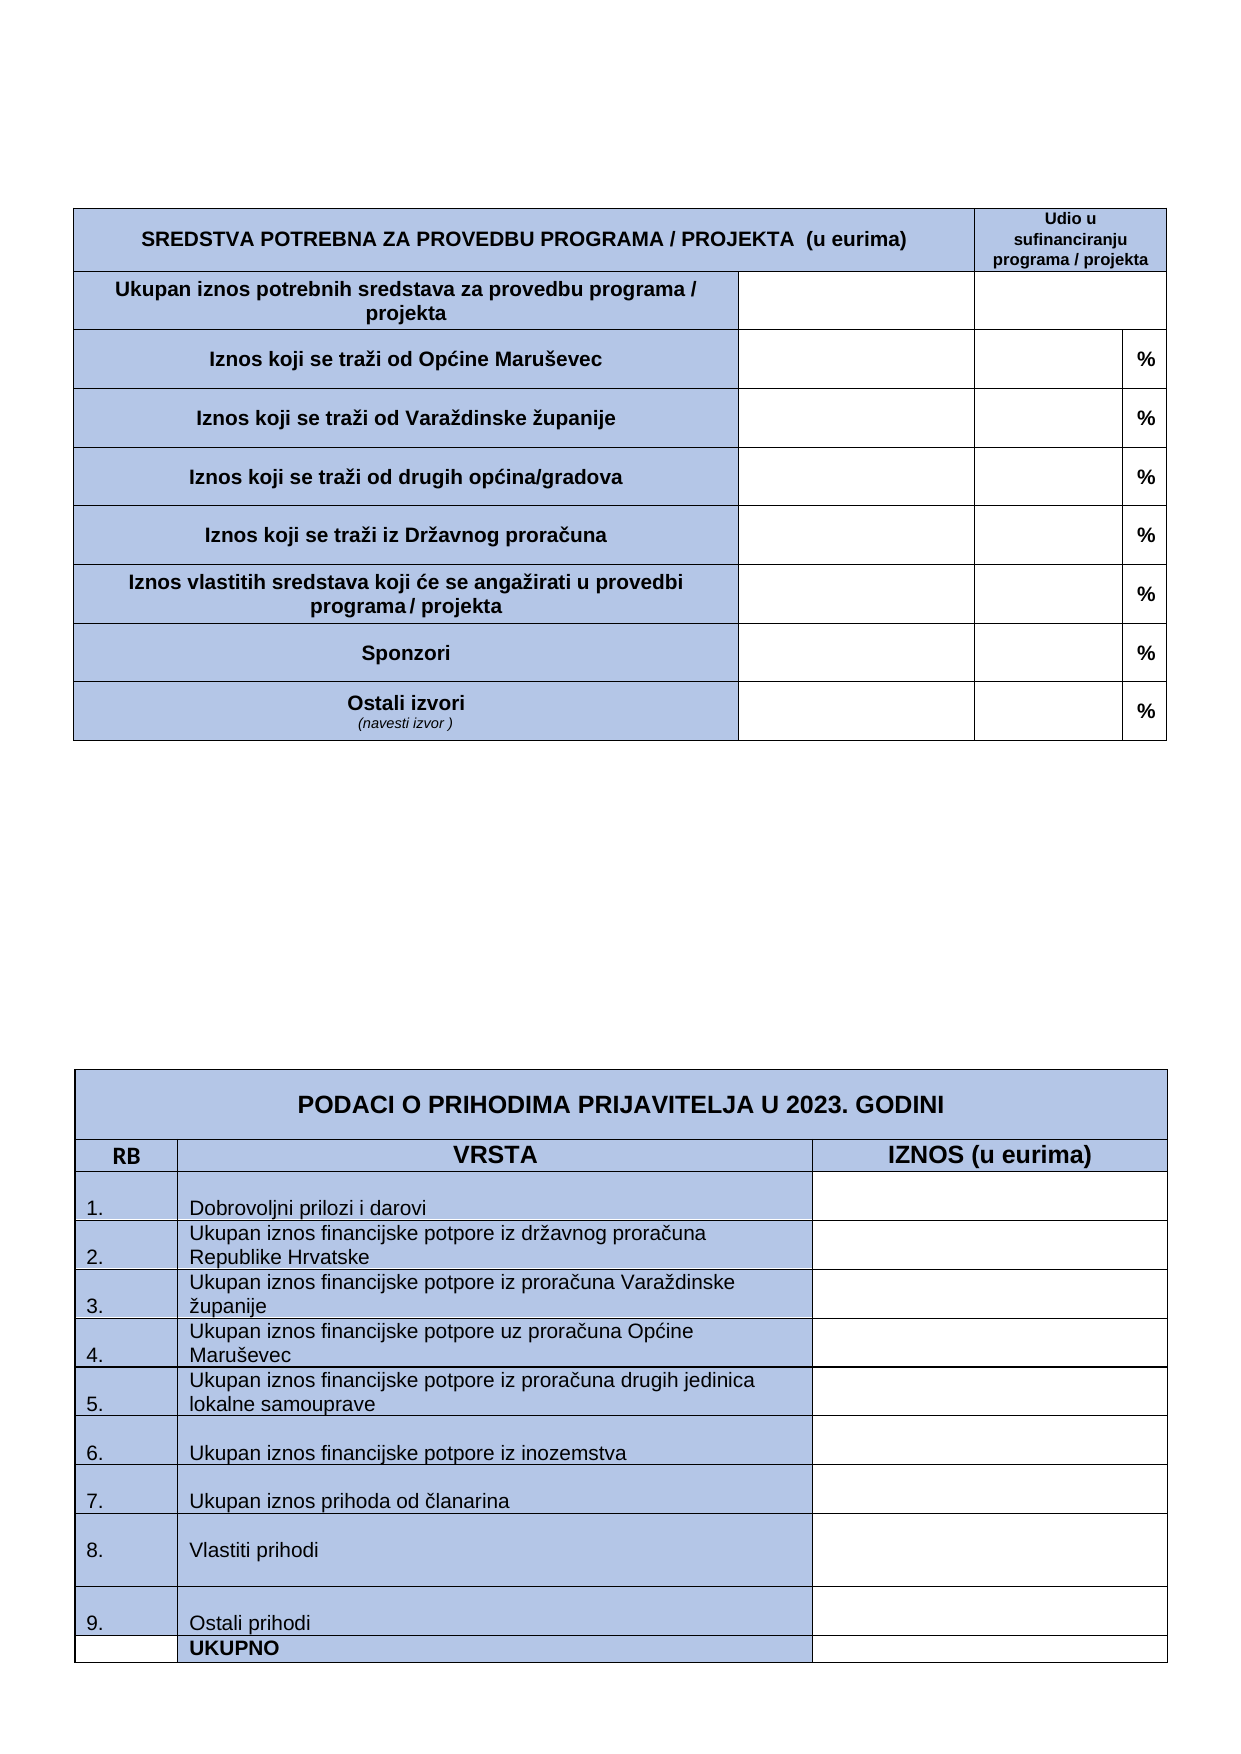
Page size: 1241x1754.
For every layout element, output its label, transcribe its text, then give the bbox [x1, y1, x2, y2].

table_cell 4. [76, 1319, 177, 1366]
table_cell 8. [76, 1514, 177, 1586]
table_cell VRSTA [178, 1140, 812, 1171]
table_cell Dobrovoljni prilozi i darovi [178, 1172, 812, 1219]
table_cell [739, 565, 974, 623]
table_cell [813, 1221, 1167, 1268]
table_cell [739, 330, 974, 388]
table_cell [739, 272, 974, 329]
table_cell Ukupan iznos financijske potpore iz državnog proračuna Republike Hrvatske [178, 1221, 812, 1268]
table_cell % [1123, 448, 1166, 505]
table_cell % [1123, 624, 1166, 681]
table_cell [975, 389, 1122, 447]
table_header PODACI O PRIHODIMA PRIJAVITELJA U 2023. GODINI [76, 1070, 1167, 1139]
table_cell [975, 682, 1122, 740]
table_cell [739, 624, 974, 681]
table_cell RB [76, 1140, 177, 1171]
table_cell [813, 1636, 1167, 1662]
table_cell 7. [76, 1465, 177, 1513]
table_cell [975, 565, 1122, 623]
table_cell IZNOS (u eurima) [813, 1140, 1167, 1171]
table_cell Iznos koji se traži iz Državnog proračuna [74, 506, 738, 564]
table_cell Vlastiti prihodi [178, 1514, 812, 1586]
table_cell Ukupan iznos financijske potpore iz proračuna drugih jedinica lokalne samouprave [178, 1368, 812, 1415]
table_cell % [1123, 389, 1166, 447]
table_cell [975, 448, 1122, 505]
table_cell 1. [76, 1172, 177, 1219]
table_cell [813, 1514, 1167, 1586]
table_cell [739, 506, 974, 564]
table_cell [975, 272, 1166, 329]
table_cell Ukupan iznos potrebnih sredstava za provedbu programa / projekta [74, 272, 738, 329]
table_cell Sponzori [74, 624, 738, 681]
table_cell [76, 1636, 177, 1662]
table_cell [739, 448, 974, 505]
table_cell [813, 1172, 1167, 1219]
table_cell 2. [76, 1221, 177, 1268]
table_cell [739, 389, 974, 447]
table_cell [813, 1319, 1167, 1366]
table_cell % [1123, 682, 1166, 740]
table_cell Ostali izvori (navesti izvor ) [74, 682, 738, 740]
table_cell Iznos koji se traži od drugih općina/gradova [74, 448, 738, 505]
table_cell Iznos koji se traži od Općine Maruševec [74, 330, 738, 388]
table_cell 3. [76, 1270, 177, 1317]
table_cell [975, 506, 1122, 564]
table_cell 6. [76, 1416, 177, 1464]
table_header Udio u sufinanciranju programa / projekta [975, 209, 1166, 271]
table_cell % [1123, 506, 1166, 564]
table_cell Ukupan iznos financijske potpore iz proračuna Varaždinske županije [178, 1270, 812, 1317]
table_cell Iznos koji se traži od Varaždinske županije [74, 389, 738, 447]
table_cell [739, 682, 974, 740]
table_cell [813, 1270, 1167, 1317]
table_cell Ukupan iznos prihoda od članarina [178, 1465, 812, 1513]
table_cell Ukupan iznos financijske potpore uz proračuna Općine Maruševec [178, 1319, 812, 1366]
table_cell % [1123, 330, 1166, 388]
table_cell 9. [76, 1587, 177, 1635]
table_cell [813, 1587, 1167, 1635]
table_cell [813, 1368, 1167, 1415]
table_cell [975, 330, 1122, 388]
table_cell [813, 1416, 1167, 1464]
table_cell Iznos vlastitih sredstava koji će se angažirati u provedbi programa / projekta [74, 565, 738, 623]
table_cell Ukupan iznos financijske potpore iz inozemstva [178, 1416, 812, 1464]
table_cell Ostali prihodi [178, 1587, 812, 1635]
table_cell [975, 624, 1122, 681]
table_cell 5. [76, 1368, 177, 1415]
table_cell [813, 1465, 1167, 1513]
table_header SREDSTVA POTREBNA ZA PROVEDBU PROGRAMA / PROJEKTA (u eurima) [74, 209, 974, 271]
table_cell UKUPNO [178, 1636, 812, 1662]
table_cell % [1123, 565, 1166, 623]
